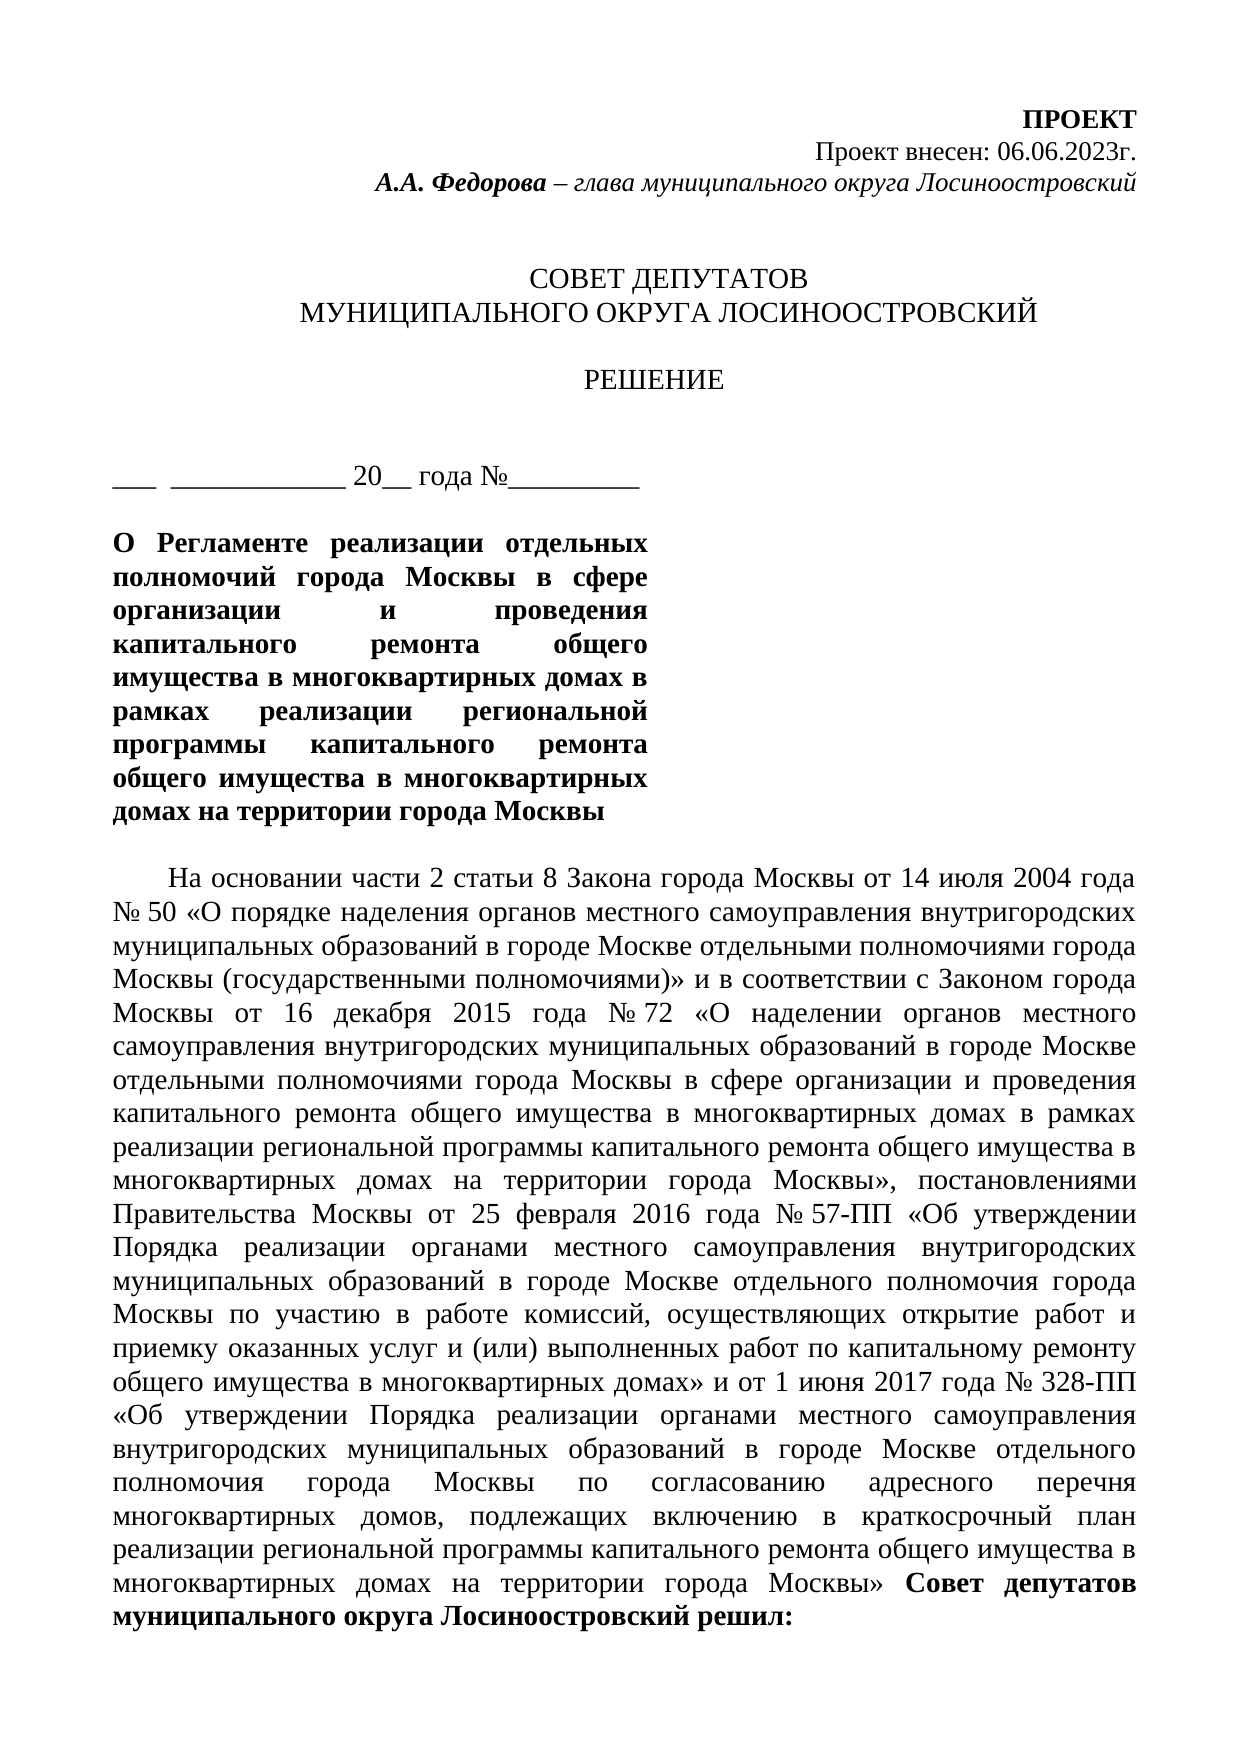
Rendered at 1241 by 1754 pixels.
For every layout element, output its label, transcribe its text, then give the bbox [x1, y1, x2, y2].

text ПРОЕКТ [171, 103, 1137, 134]
text На основании части 2 статьи 8 Закона города Москвы от 14 июля 2004 года № 50 «О порядке наделения органов местного самоуправления внутригородских муниципальных образований в городе Москве отдельными полномочиями города Москвы (государственными полномочиями)» и в соответствии с Законом города Москвы от 16 декабря 2015 года № 72 «О наделении органов местного самоуправления внутригородских муниципальных образований в городе Москве отдельными полномочиями города Москвы в сфере организации и проведения капитального ремонта общего имущества в многоквартирных домах в рамках реализации региональной программы капитального ремонта общего имущества в многоквартирных домах на территории города Москвы», постановлениями Правительства Москвы от 25 февраля 2016 года № 57-ПП «Об утверждении Порядка реализации органами местного самоуправления внутригородских муниципальных образований в городе Москве отдельного полномочия города Москвы по участию в работе комиссий, осуществляющих открытие работ и приемку оказанных услуг и (или) выполненных работ по капитальному ремонту общего имущества в многоквартирных домах» и от 1 июня 2017 года № 328-ПП «Об утверждении Порядка реализации органами местного самоуправления внутригородских муниципальных образований в городе Москве отдельного полномочия города Москвы по согласованию адресного перечня многоквартирных домов, подлежащих включению в краткосрочный план реализации региональной программы капитального ремонта общего имущества в многоквартирных домах на территории города Москвы» Совет депутатов муниципального округа Лосиноостровский решил: [112, 861, 1137, 1632]
text Проект внесен: 06.06.2023г. [171, 134, 1137, 166]
text МУНИЦИПАЛЬНОГО ОКРУГА ЛОСИНООСТРОВСКИЙ [142, 295, 1196, 329]
text РЕШЕНИЕ [171, 362, 1137, 396]
text А.А. Федорова – глава муниципального округа Лосиноостровский [171, 166, 1137, 197]
text СОВЕТ ДЕПУТАТОВ [142, 262, 1196, 295]
text ___ ____________ 20__ года №_________ [112, 458, 1137, 492]
text О Регламенте реализации отдельных полномочий города Москвы в сфере организации и проведения капитального ремонта общего имущества в многоквартирных домах в рамках реализации региональной программы капитального ремонта общего имущества в многоквартирных домах на территории города Москвы [112, 525, 648, 827]
